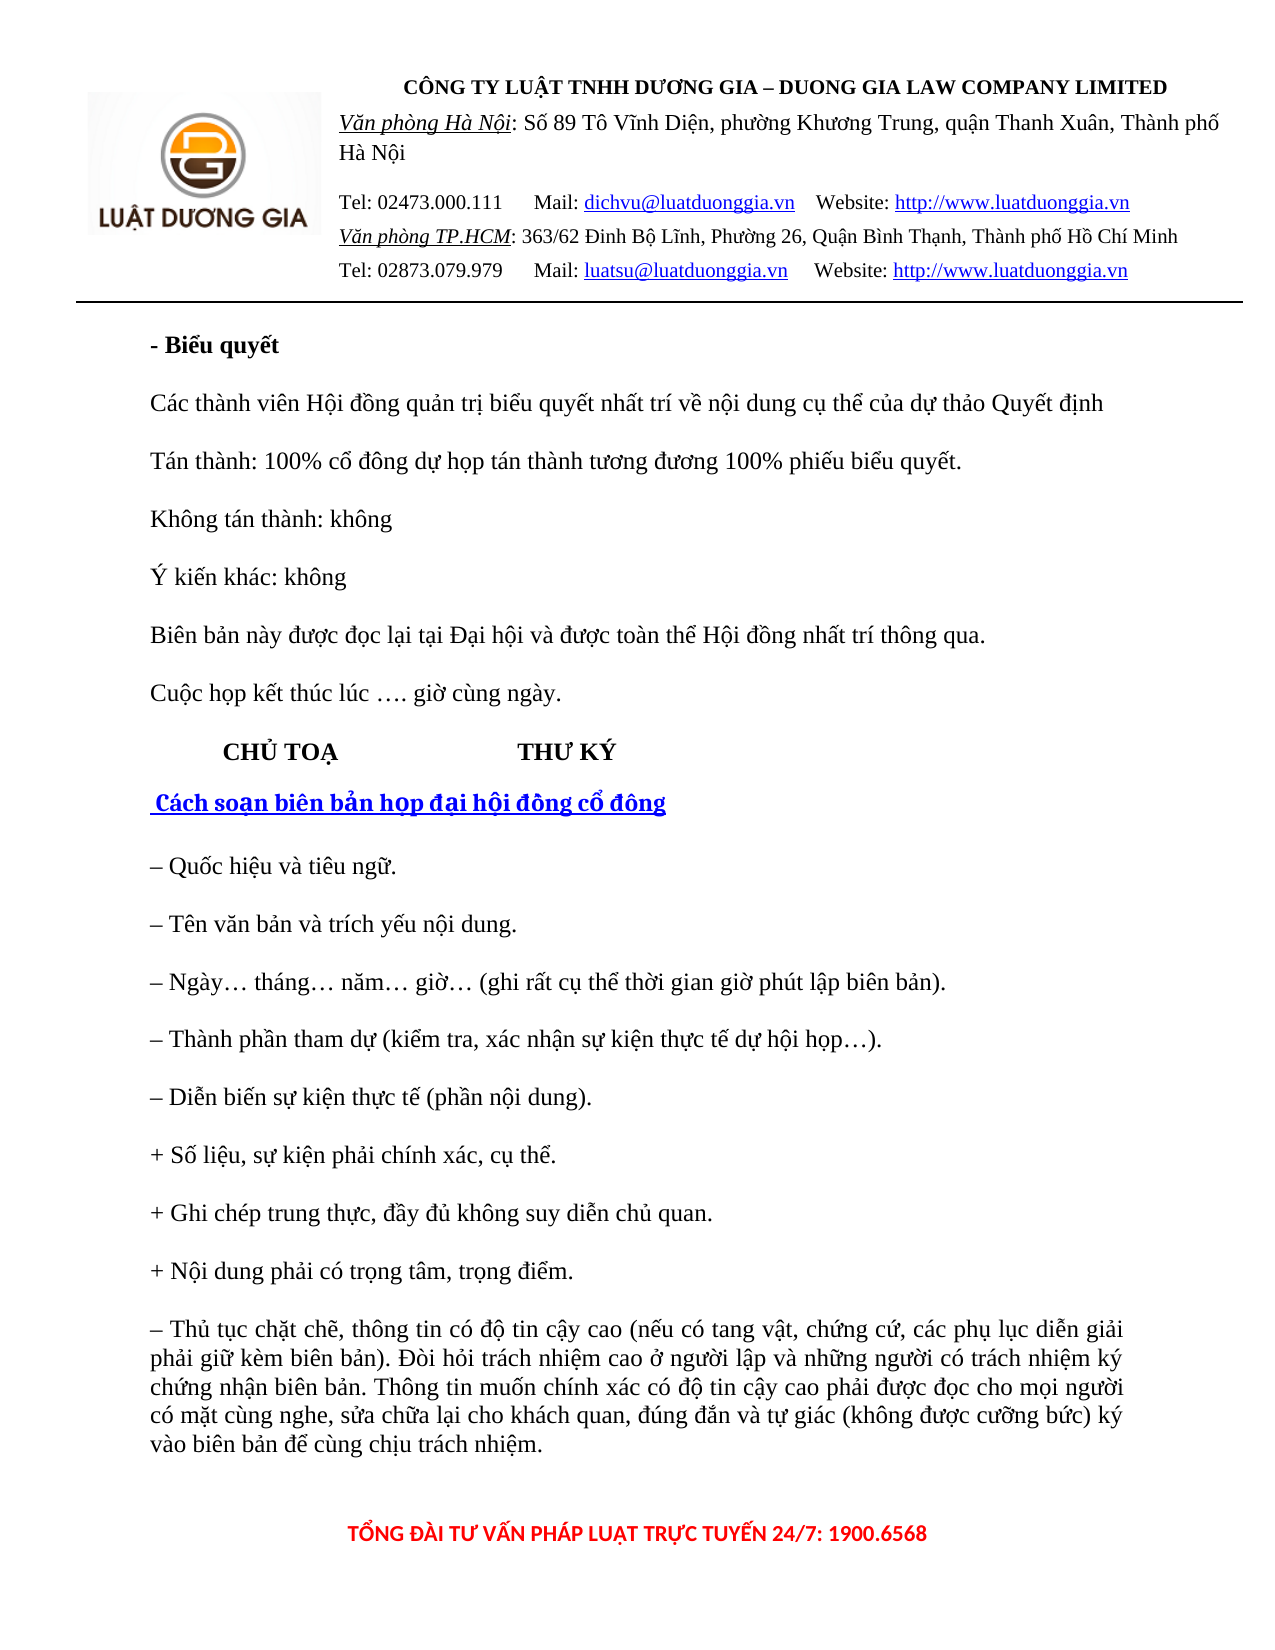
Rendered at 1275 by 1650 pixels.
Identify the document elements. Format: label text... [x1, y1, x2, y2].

text – Thành phần tham dự (kiểm tra, xác nhận sự kiện thực tế dự hội họp…). [150, 1024, 1125, 1053]
subtitle Cách soạn biên bản họp đại hội đồng cổ đông [150, 789, 1125, 817]
picture [87, 92, 322, 235]
text – Thủ tục chặt chẽ, thông tin có độ tin cậy cao (nếu có tang vật, chứng cứ, các phụ lục diễn giải phải giữ kèm biên bản). Đòi hỏi trách nhiệm cao ở người lập và những người có trách nhiệm ký chứng nhận biên bản. Thông tin muốn chính xác có độ tin cậy cao phải được đọc cho mọi người có mặt cùng nghe, sửa chữa lại cho khách quan, đúng đắn và tự giác (không được cưỡng bức) ký vào biên bản để cùng chịu trách nhiệm. [150, 1314, 1125, 1458]
text + Nội dung phải có trọng tâm, trọng điểm. [150, 1256, 1125, 1285]
table_header CHỦ TOẠ [149, 736, 412, 768]
text Các thành viên Hội đồng quản trị biểu quyết nhất trí về nội dung cụ thể của dự thảo Quyết định [150, 388, 1125, 417]
text Ý kiến khác: không [150, 562, 1125, 591]
text Biên bản này được đọc lại tại Đại hội và được toàn thể Hội đồng nhất trí thông qua. [150, 620, 1125, 649]
text Không tán thành: không [150, 504, 1125, 533]
text – Quốc hiệu và tiêu ngữ. [150, 851, 1125, 879]
text + Số liệu, sự kiện phải chính xác, cụ thể. [150, 1140, 1125, 1169]
text + Ghi chép trung thực, đầy đủ không suy diễn chủ quan. [150, 1198, 1125, 1227]
text – Tên văn bản và trích yếu nội dung. [150, 909, 1125, 937]
text – Diễn biến sự kiện thực tế (phần nội dung). [150, 1082, 1125, 1111]
text Cuộc họp kết thúc lúc …. giờ cùng ngày. [150, 678, 1125, 707]
text Tán thành: 100% cổ đông dự họp tán thành tương đương 100% phiếu biểu quyết. [150, 446, 1125, 475]
text - Biểu quyết [150, 331, 1125, 359]
table_header THƯ KÝ [412, 736, 722, 768]
text – Ngày… tháng… năm… giờ… (ghi rất cụ thể thời gian giờ phút lập biên bản). [150, 967, 1125, 995]
